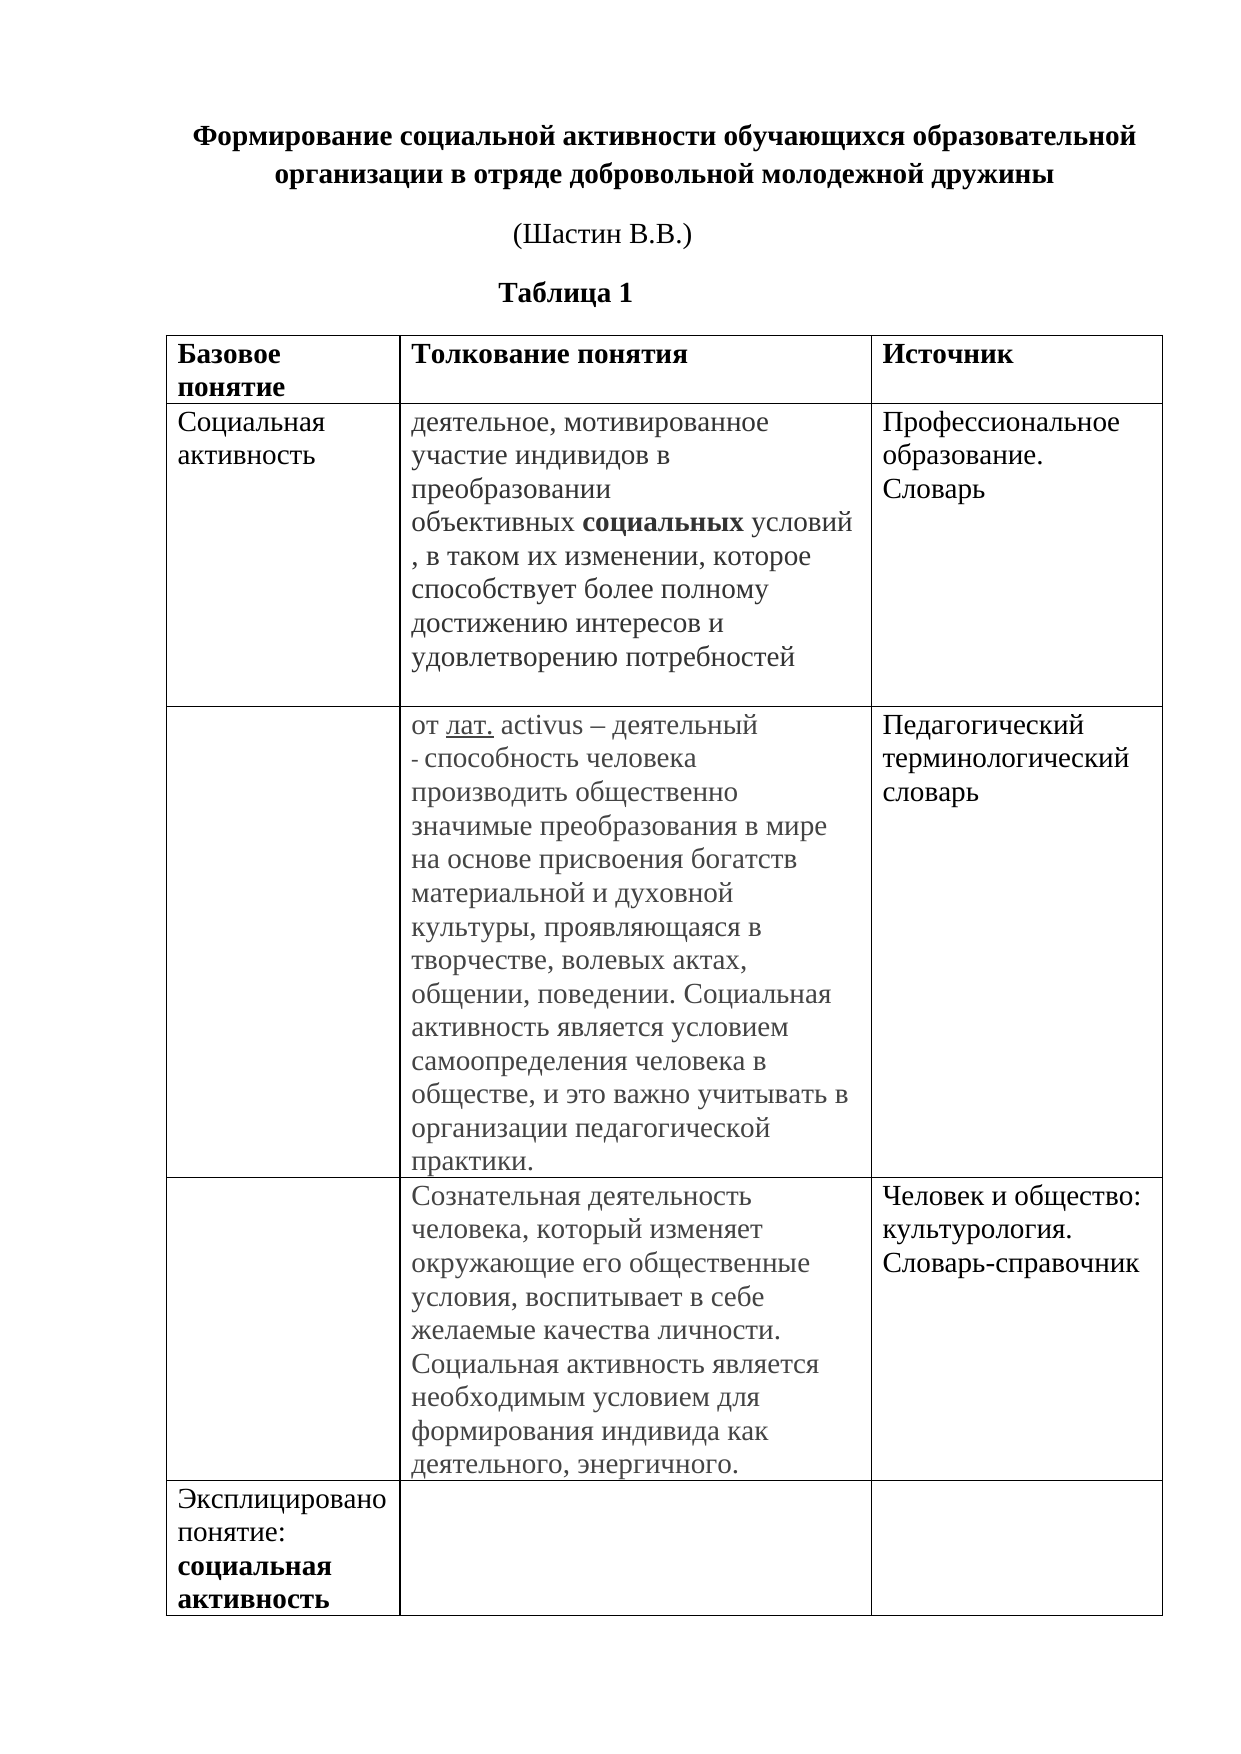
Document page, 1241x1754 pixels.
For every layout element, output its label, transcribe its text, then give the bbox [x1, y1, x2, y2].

table_cell [167, 1178, 399, 1480]
text (Шастин В.В.) [177, 216, 1152, 249]
table_cell [872, 1481, 1162, 1615]
table_cell Профессиональное образование. Словарь [872, 404, 1162, 706]
table_cell Человек и общество: культурология. Словарь-справочник [872, 1178, 1162, 1480]
table_cell деятельное, мотивированное участие индивидов в преобразовании объективных социальных условий, в таком их изменении, которое способствует более полному достижению интересов и удовлетворению потребностей [401, 404, 871, 706]
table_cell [167, 1481, 399, 1615]
table_cell Социальная активность [167, 404, 399, 706]
table_cell [401, 1481, 871, 1615]
text Таблица 1 [177, 275, 1152, 309]
table_header Толкование понятия [401, 336, 871, 403]
table_cell Сознательная деятельность человека, который изменяет окружающие его общественные условия, воспитывает в себе желаемые качества личности. Социальная активность является необходимым условием для формирования индивида как деятельного, энергичного. [401, 1178, 871, 1480]
text Формирование социальной активности обучающихся образовательной организации в отряде добровольной молодежной дружины [177, 118, 1152, 190]
table_cell Педагогический терминологический словарь [872, 707, 1162, 1177]
table_cell от лат. activus – деятельный - способность человека производить общественно значимые преобразования в мире на основе присвоения богатств материальной и духовной культуры, проявляющаяся в творчестве, волевых актах, общении, поведении. Социальная активность является условием самоопределения человека в обществе, и это важно учитывать в организации педагогической практики. [401, 707, 871, 1177]
table_header Базовое понятие [167, 336, 399, 403]
table_header Источник [872, 336, 1162, 403]
table_cell [167, 707, 399, 1177]
